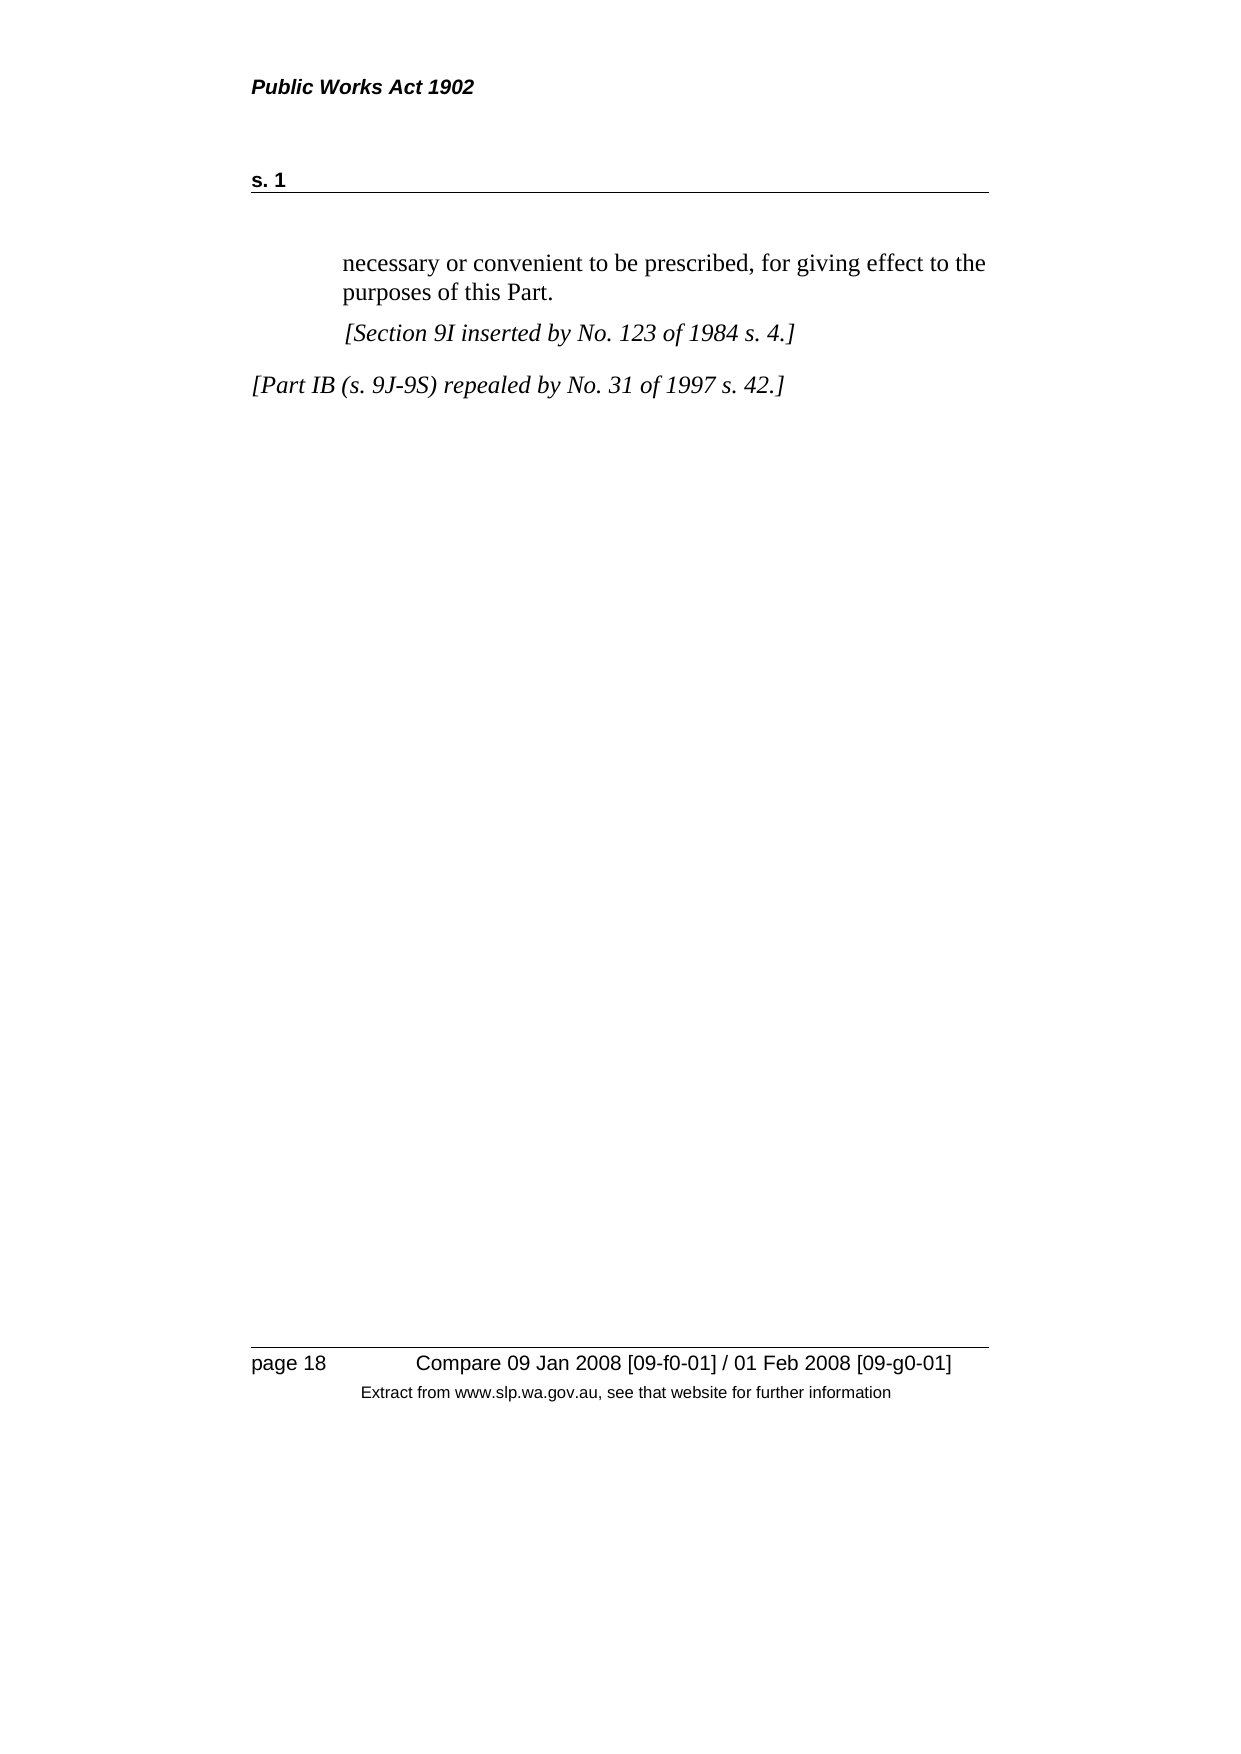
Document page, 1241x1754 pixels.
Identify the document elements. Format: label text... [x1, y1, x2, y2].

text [251, 248, 989, 306]
text [Section 9I inserted by No. 123 of 1984 s. 4.] [251, 318, 989, 347]
text [Part IB (s. 9J-9S) repealed by No. 31 of 1997 s. 42.] [251, 370, 989, 398]
